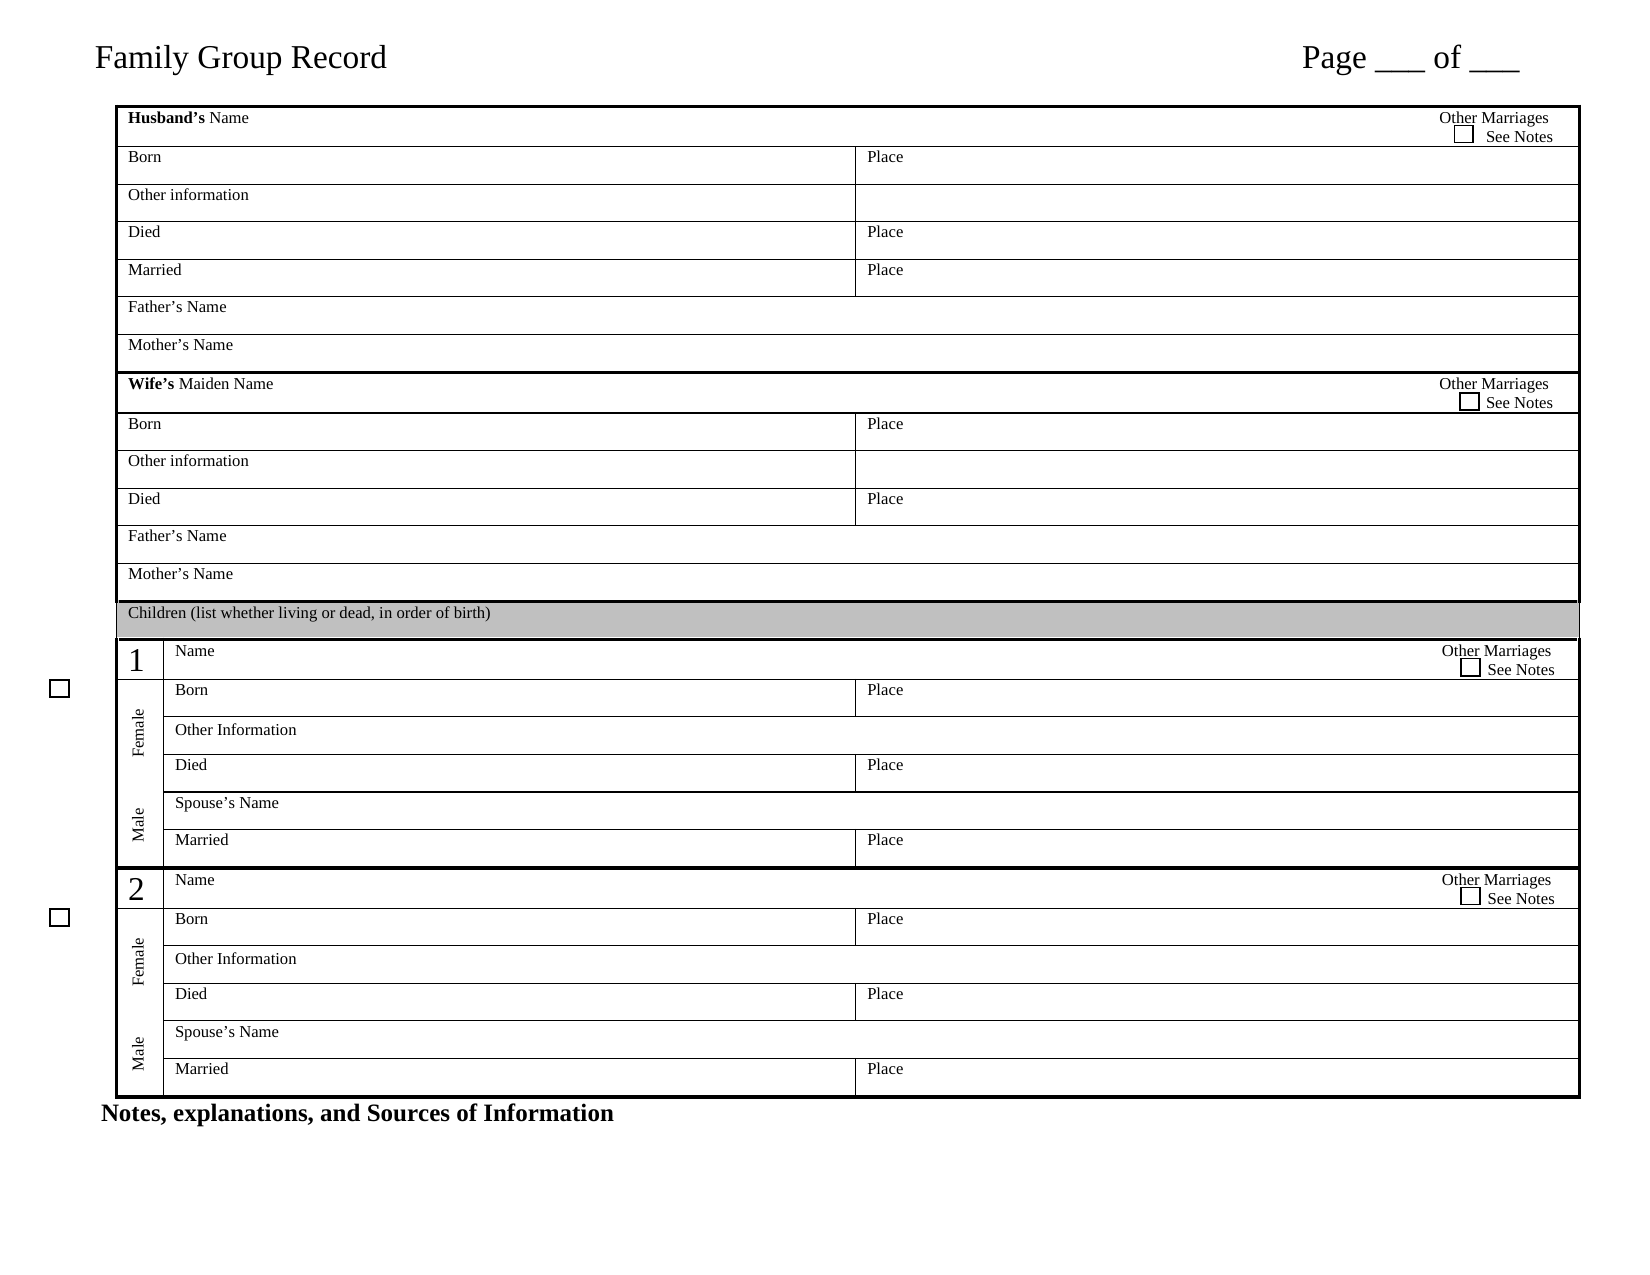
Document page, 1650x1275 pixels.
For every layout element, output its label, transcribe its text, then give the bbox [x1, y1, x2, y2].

table_cell Married [164, 1059, 855, 1095]
table_cell Father’s Name [118, 297, 1578, 333]
table_cell Father’s Name [118, 526, 1578, 562]
table_cell Other information [118, 185, 855, 221]
table_cell Place [856, 755, 1578, 791]
table_cell Place [856, 909, 1578, 945]
table_cell Died [164, 984, 855, 1020]
table_cell Other information [118, 451, 855, 487]
table_cell Place [856, 680, 1578, 716]
table_cell Place [856, 414, 1578, 450]
table_cell Born [118, 147, 855, 183]
table_cell Mother’s Name [118, 335, 1578, 371]
table_cell [856, 451, 1578, 487]
table_cell Place [856, 830, 1578, 866]
table_cell Spouse’s Name [164, 793, 1578, 829]
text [94, 1098, 1575, 1127]
table_cell Place [856, 222, 1578, 258]
table_cell Died [118, 489, 855, 525]
table_cell [856, 185, 1578, 221]
table_cell Died [118, 222, 855, 258]
table_cell Place [856, 1059, 1578, 1095]
table_cell Other Information [164, 717, 1578, 754]
table_cell Male Female [118, 909, 163, 1095]
table_cell Name Other Marriages See Notes [164, 637, 1579, 679]
table_cell Born [164, 909, 855, 945]
table_cell Place [856, 984, 1578, 1020]
table_cell Born [118, 414, 855, 450]
table_cell Place [856, 260, 1578, 296]
table_cell Children (list whether living or dead, in order of birth) [117, 600, 1579, 637]
table_cell Mother’s Name [118, 564, 1578, 600]
table_cell Died [164, 755, 855, 791]
table_header Husband’s Name Other Marriages See Notes [118, 108, 1578, 146]
table_cell Married [118, 260, 855, 296]
table_cell Place [856, 489, 1578, 525]
table_cell Place [856, 147, 1578, 183]
table_cell Spouse’s Name [164, 1021, 1578, 1058]
table_cell 1 [118, 637, 163, 679]
table_cell Name Other Marriages See Notes [164, 870, 1578, 908]
table_cell Married [164, 830, 855, 866]
table_cell 2 [118, 870, 163, 908]
text Family Group Record Page ___ of ___ [94, 37, 1575, 76]
table_cell Male Female [118, 680, 163, 866]
table_cell Born [164, 680, 855, 716]
table_cell Other Information [164, 946, 1578, 983]
table_cell Wife’s Maiden Name Other Marriages See Notes [118, 374, 1578, 412]
